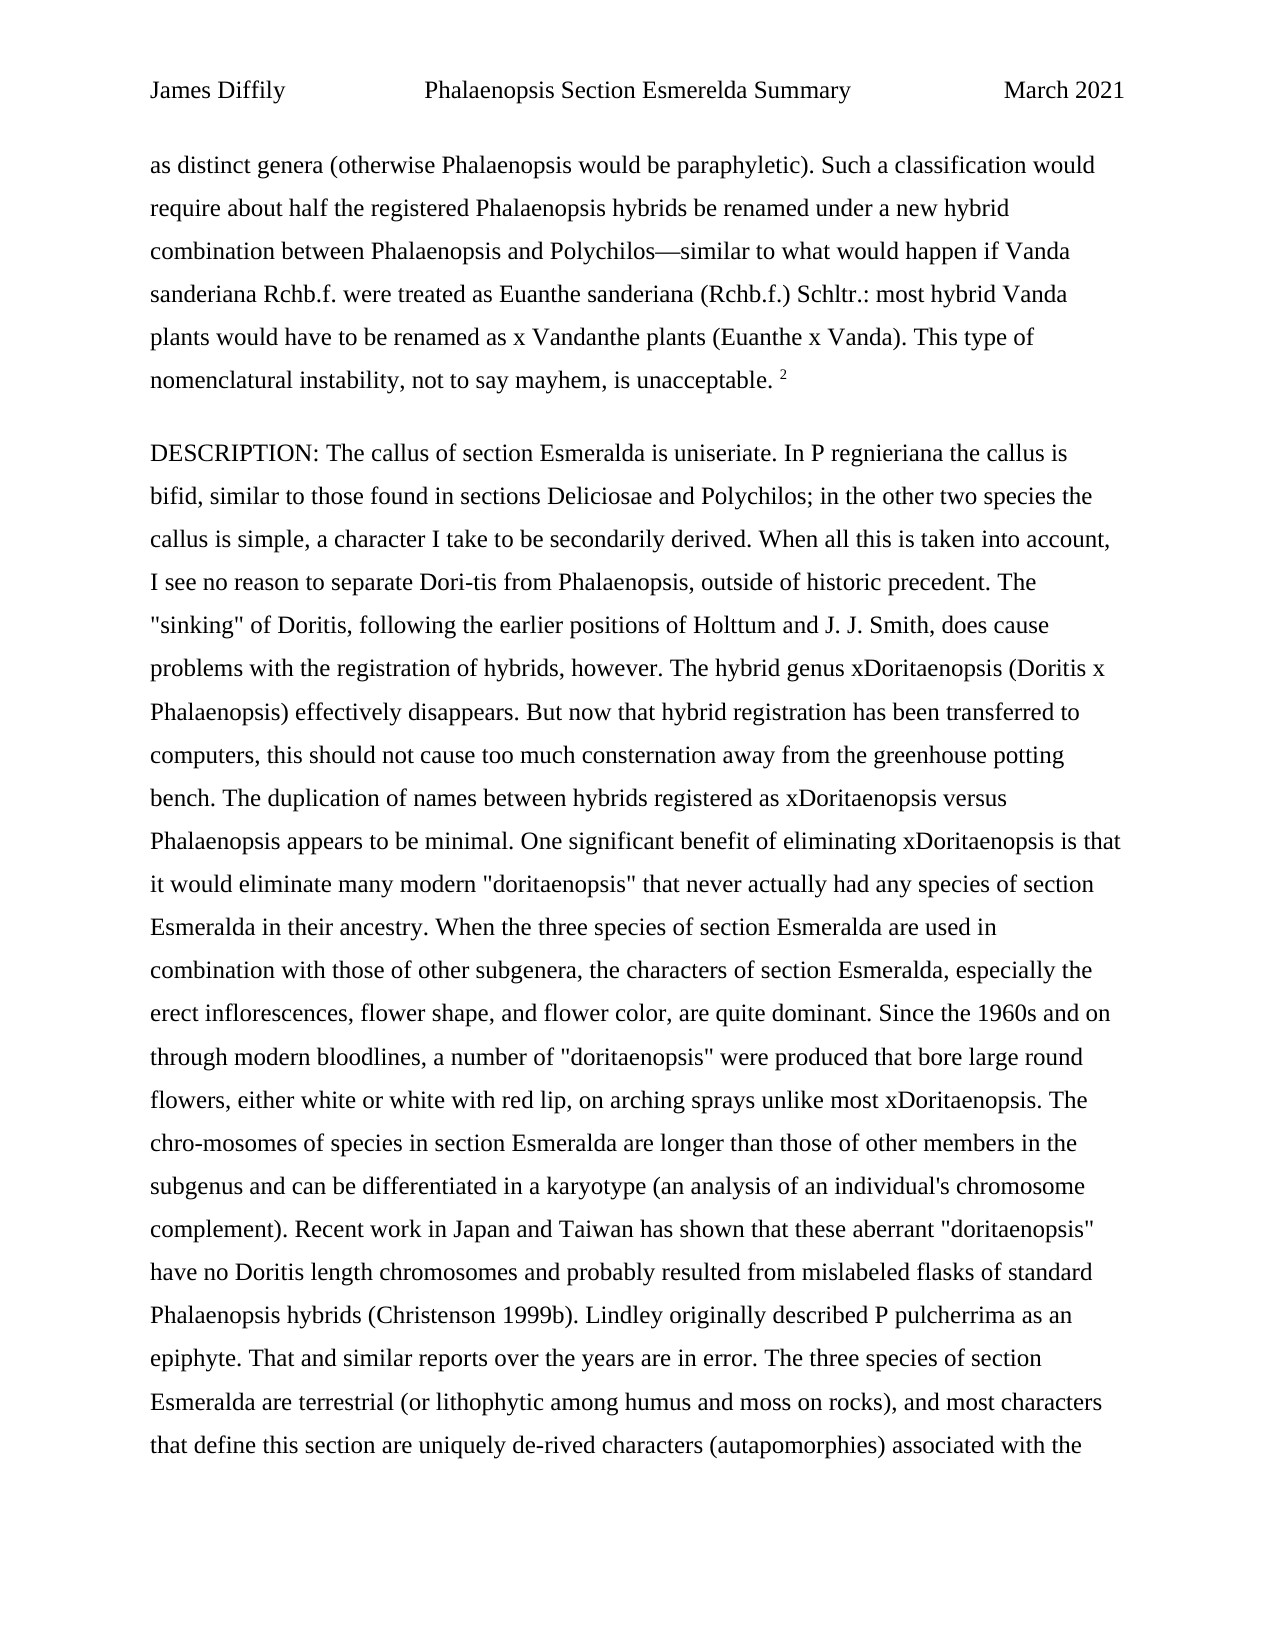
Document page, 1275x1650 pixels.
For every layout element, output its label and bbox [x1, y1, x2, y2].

text [150, 150, 1125, 394]
text [150, 438, 1125, 1458]
